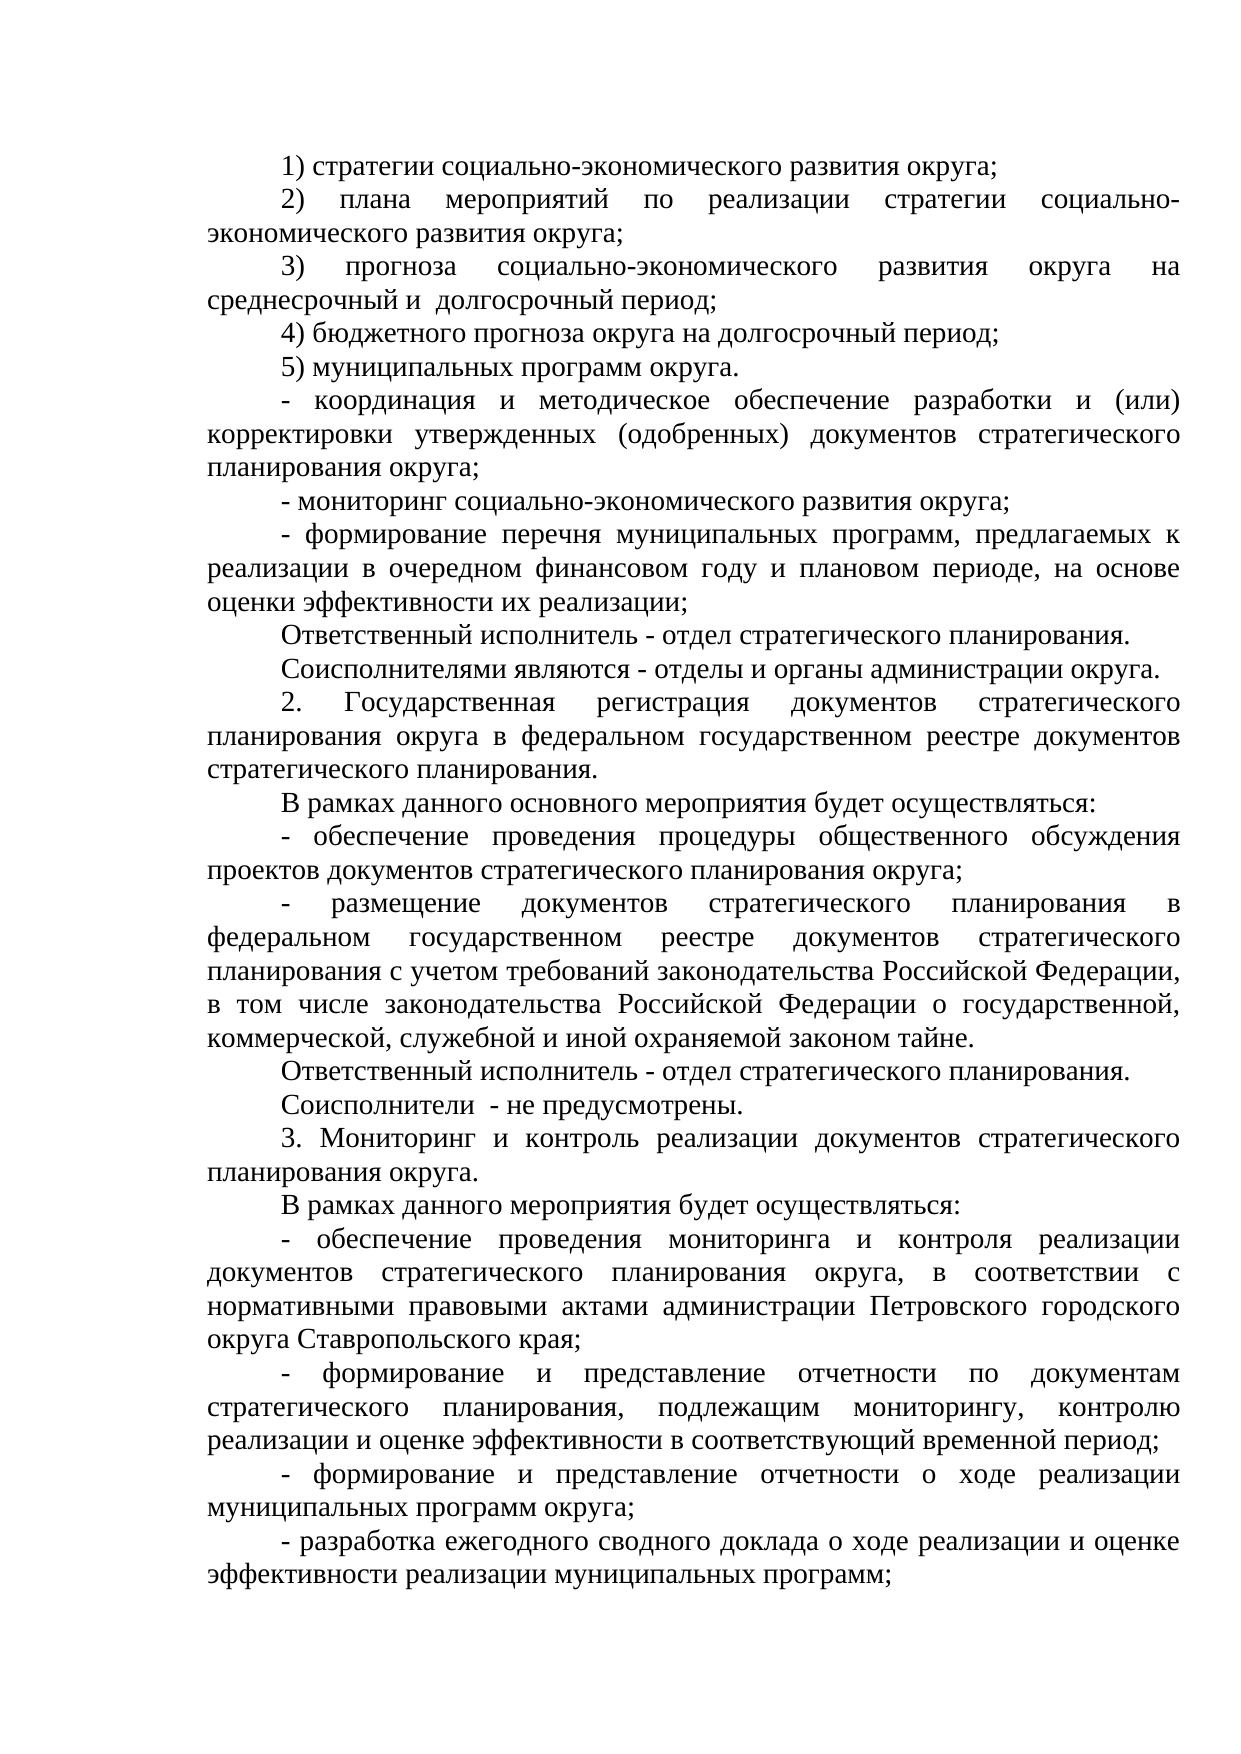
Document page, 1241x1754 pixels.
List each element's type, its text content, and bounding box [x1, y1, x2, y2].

text 2. Государственная регистрация документов стратегического планирования округа в федеральном государственном реестре документов стратегического планирования. [207, 684, 1181, 785]
text Ответственный исполнитель - отдел стратегического планирования. [207, 1053, 1181, 1087]
text В рамках данного основного мероприятия будет осуществляться: [207, 785, 1181, 818]
text - формирование и представление отчетности о ходе реализации муниципальных программ округа; [207, 1456, 1181, 1523]
text - размещение документов стратегического планирования в федеральном государственном реестре документов стратегического планирования с учетом требований законодательства Российской Федерации, в том числе законодательства Российской Федерации о государственной, коммерческой, служебной и иной охраняемой законом тайне. [207, 886, 1181, 1053]
text 2) плана мероприятий по реализации стратегии социально-экономического развития округа; [207, 181, 1181, 248]
text - обеспечение проведения процедуры общественного обсуждения проектов документов стратегического планирования округа; [207, 818, 1181, 886]
text Соисполнители - не предусмотрены. [207, 1087, 1181, 1120]
text - формирование и представление отчетности по документам стратегического планирования, подлежащим мониторингу, контролю реализации и оценке эффективности в соответствующий временной период; [207, 1355, 1181, 1456]
text - мониторинг социально-экономического развития округа; [207, 483, 1181, 517]
text 4) бюджетного прогноза округа на долгосрочный период; [207, 315, 1181, 349]
text - формирование перечня муниципальных программ, предлагаемых к реализации в очередном финансовом году и плановом периоде, на основе оценки эффективности их реализации; [207, 517, 1181, 617]
text Соисполнителями являются - отделы и органы администрации округа. [207, 651, 1181, 684]
text 5) муниципальных программ округа. [207, 349, 1181, 382]
text В рамках данного мероприятия будет осуществляться: [207, 1187, 1181, 1221]
text 1) стратегии социально-экономического развития округа; [207, 148, 1181, 181]
text Ответственный исполнитель - отдел стратегического планирования. [207, 617, 1181, 651]
text - разработка ежегодного сводного доклада о ходе реализации и оценке эффективности реализации муниципальных программ; [207, 1523, 1181, 1590]
text 3. Мониторинг и контроль реализации документов стратегического планирования округа. [207, 1120, 1181, 1187]
text 3) прогноза социально-экономического развития округа на среднесрочный и долгосрочный период; [207, 248, 1181, 315]
text - координация и методическое обеспечение разработки и (или) корректировки утвержденных (одобренных) документов стратегического планирования округа; [207, 382, 1181, 483]
text - обеспечение проведения мониторинга и контроля реализации документов стратегического планирования округа, в соответствии с нормативными правовыми актами администрации Петровского городского округа Ставропольского края; [207, 1221, 1181, 1355]
